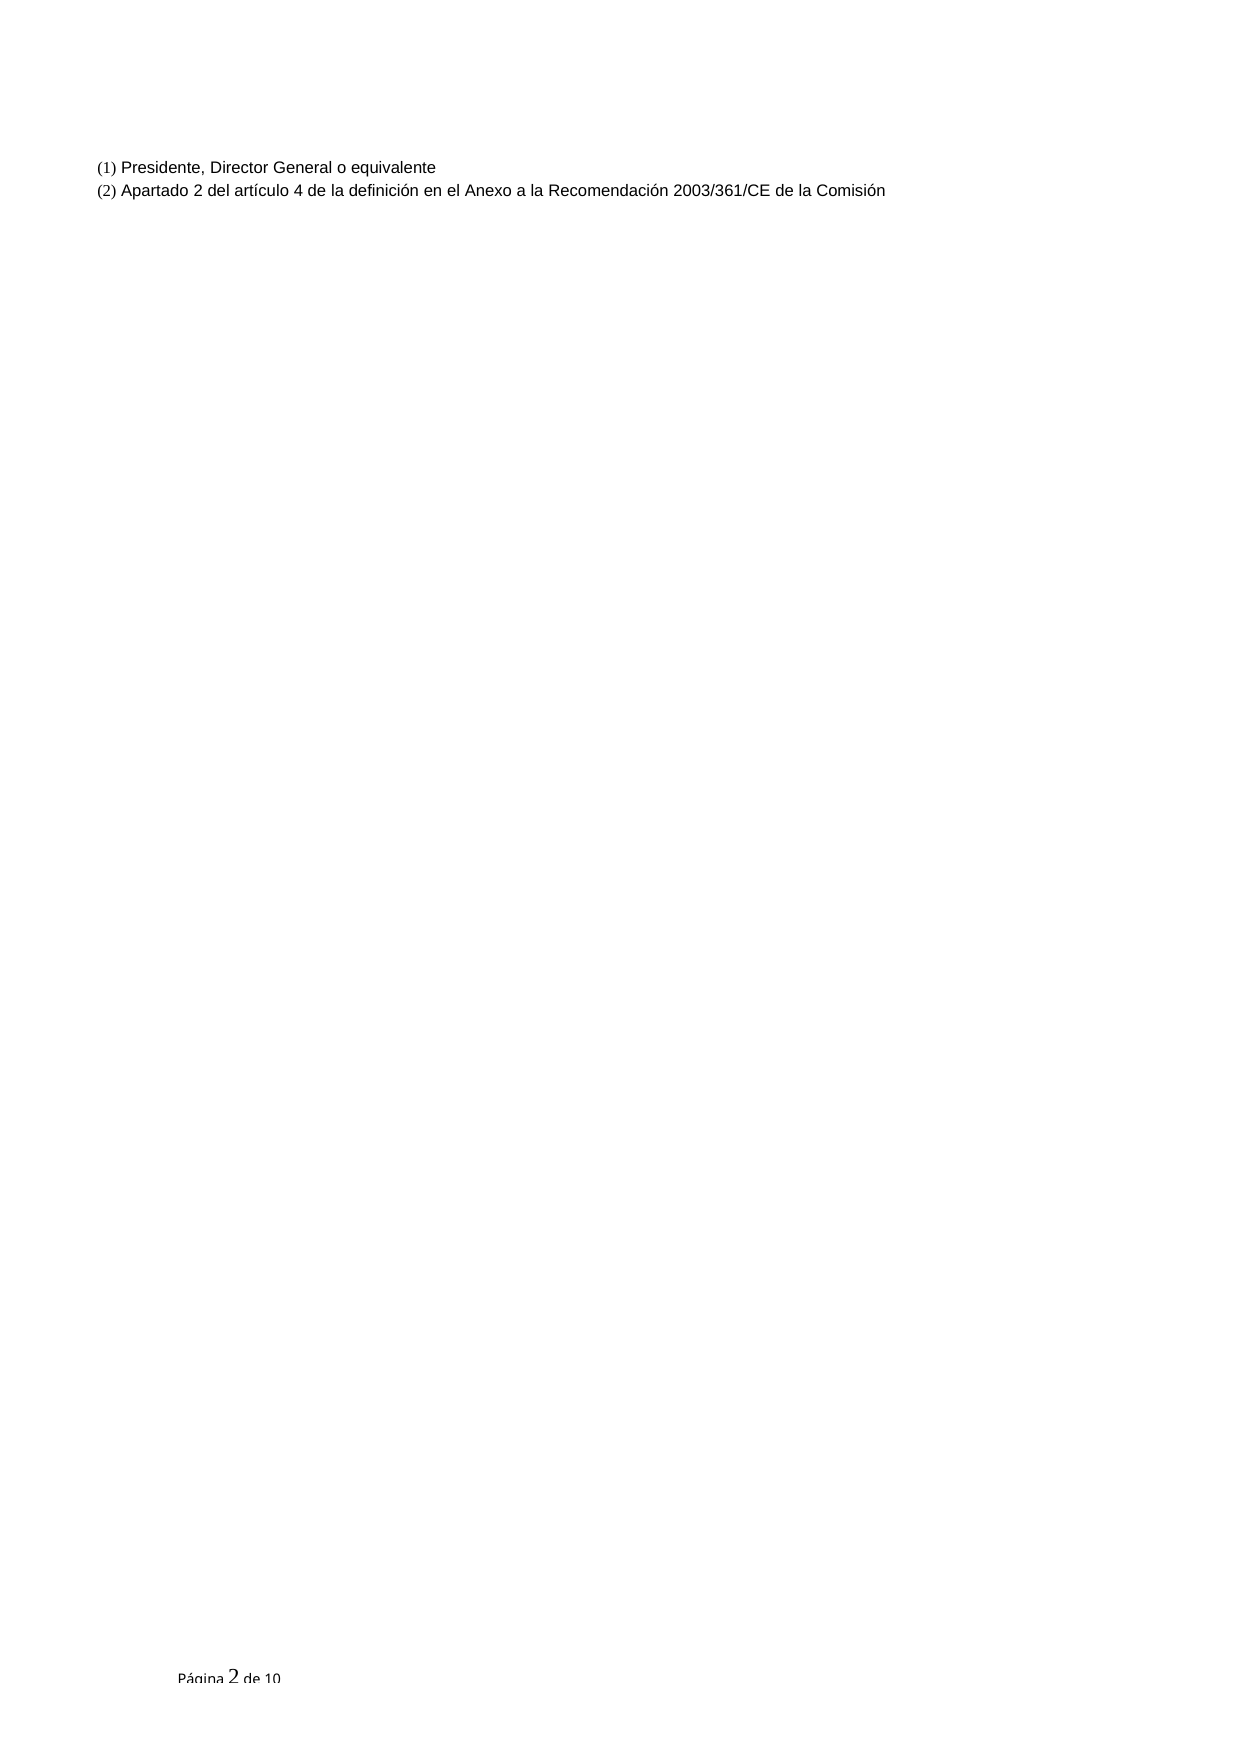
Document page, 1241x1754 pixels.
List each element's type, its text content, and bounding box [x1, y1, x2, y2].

list Apartado 2 del artículo 4 de la definición en el Anexo a la Recomendación 2003/361/CE de la Comisión [97, 180, 1153, 199]
list Presidente, Director General o equivalente [97, 158, 1153, 177]
